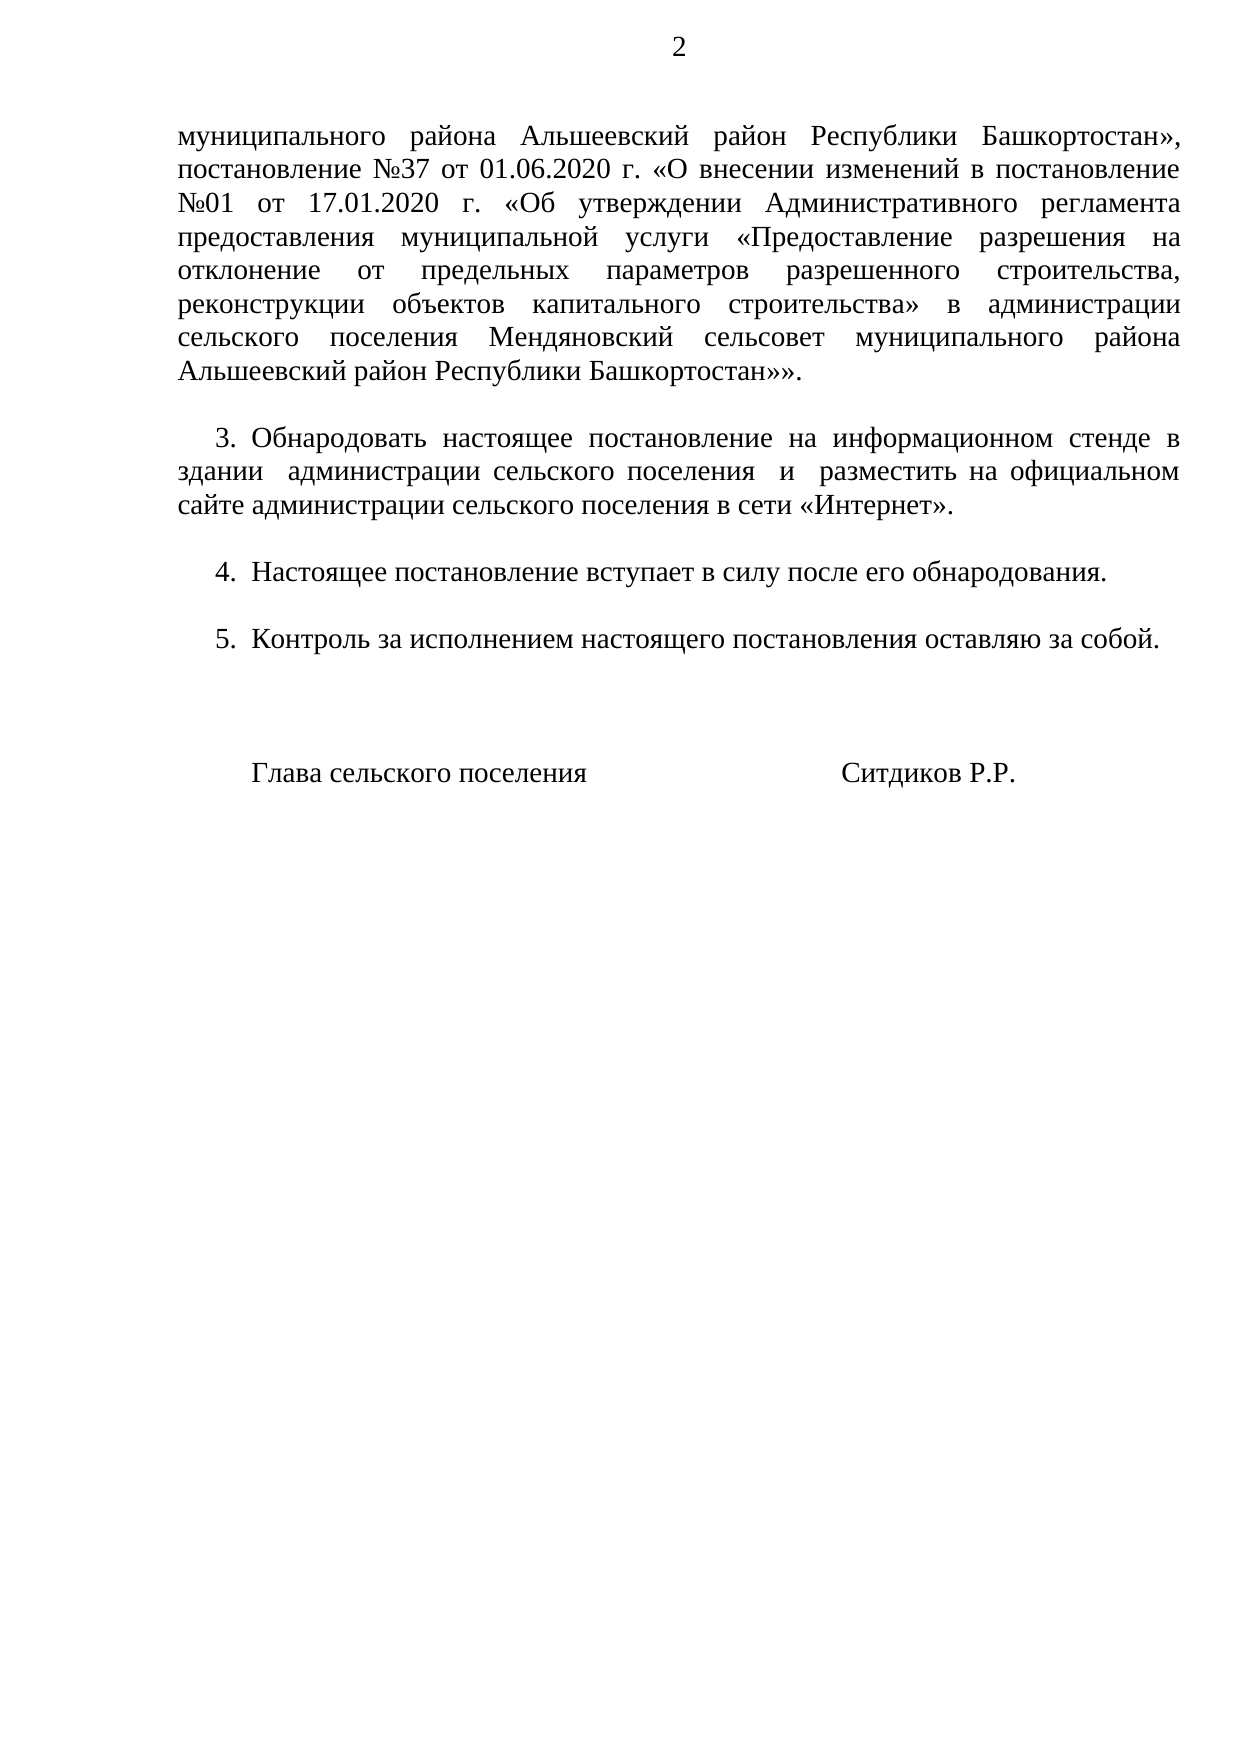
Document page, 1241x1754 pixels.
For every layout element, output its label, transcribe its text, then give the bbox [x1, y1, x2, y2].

text Глава сельского поселения Ситдиков Р.Р. [177, 755, 1181, 789]
list Обнародовать настоящее постановление на информационном стенде в здании администрации сельского поселения и разместить на официальном сайте администрации сельского поселения в сети «Интернет». [177, 420, 1181, 521]
list Настоящее постановление вступает в силу после его обнародования. [177, 554, 1181, 588]
list Контроль за исполнением настоящего постановления оставляю за собой. [177, 621, 1181, 655]
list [140, 118, 1181, 386]
